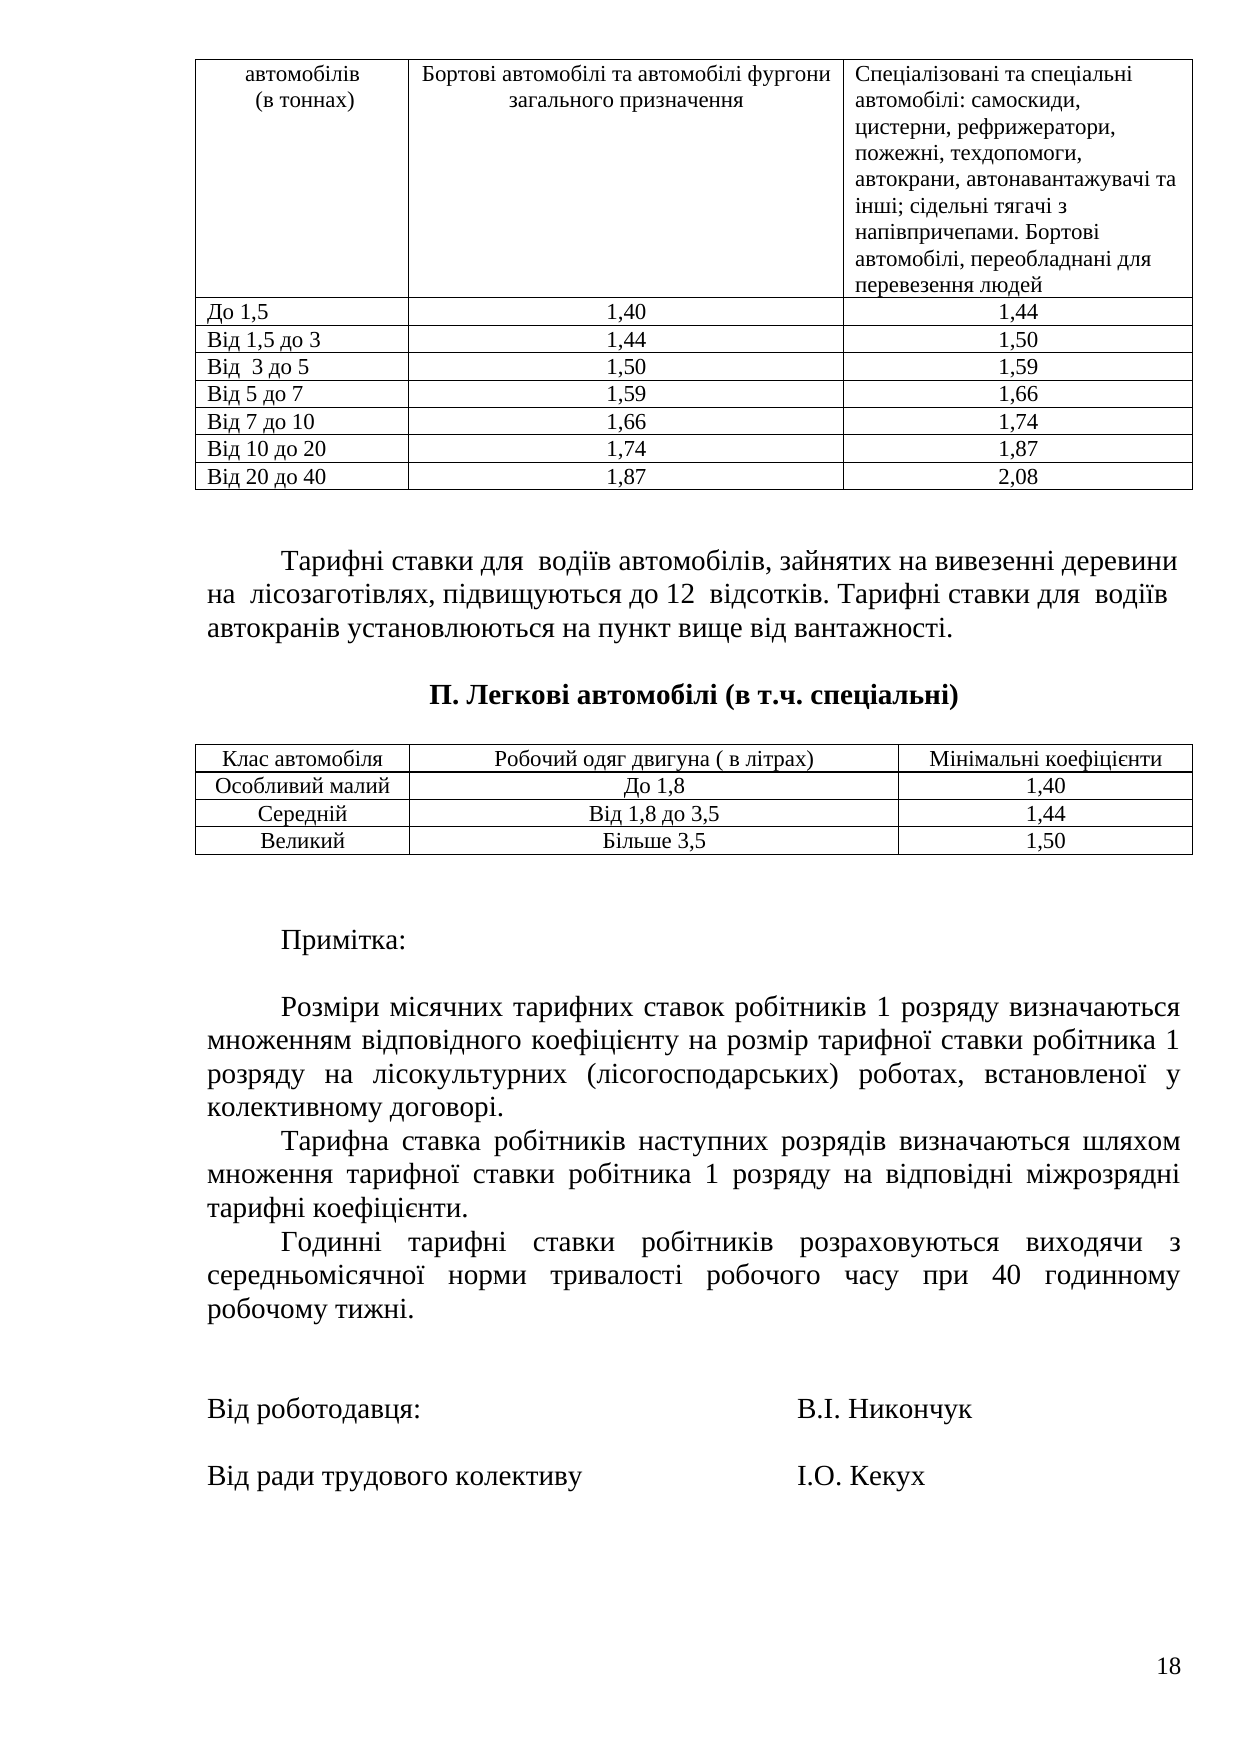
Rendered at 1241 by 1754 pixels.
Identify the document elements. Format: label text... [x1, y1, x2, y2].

table_cell 1,50 [899, 827, 1192, 854]
table_cell Від 5 до 7 [196, 381, 408, 407]
table_cell 1,44 [844, 298, 1192, 325]
table_cell 1,50 [409, 353, 843, 379]
table_cell Особливий малий [196, 773, 409, 799]
table_cell Середній [196, 800, 409, 826]
table_header автомобілів (в тоннах) [196, 60, 408, 297]
table_cell Від 1,8 до 3,5 [410, 800, 898, 826]
text Від ради трудового колективу І.О. Кекух [207, 1458, 1181, 1492]
table_cell 1,40 [899, 773, 1192, 799]
text Годинні тарифні ставки робітників розраховуються виходячи з середньомісячної норми тривалості робочого часу при 40 годинному робочому тижні. [207, 1224, 1181, 1324]
table_cell Від 1,5 до 3 [196, 326, 408, 352]
table_cell 1,74 [409, 435, 843, 462]
table_header Робочий одяг двигуна ( в літрах) [410, 745, 898, 771]
table_cell 1,87 [409, 463, 843, 489]
table_cell До 1,5 [196, 298, 408, 325]
text Розміри місячних тарифних ставок робітників 1 розряду визначаються множенням відповідного коефіцієнту на розмір тарифної ставки робітника 1 розряду на лісокультурних (лісогосподарських) роботах, встановленої у колективному договорі. [207, 989, 1181, 1123]
table_header Спеціалізовані та спеціальні автомобілі: самоскиди, цистерни, рефрижератори, пожежні, техдопомоги, автокрани, автонавантажувачі та інші; сідельні тягачі з напівпричепами. Бортові автомобілі, переобладнані для перевезення людей [844, 60, 1192, 297]
table_cell Від 7 до 10 [196, 408, 408, 434]
table_cell 1,59 [409, 381, 843, 407]
table_header Клас автомобіля [196, 745, 409, 771]
table_cell 1,66 [409, 408, 843, 434]
table_cell Від 3 до 5 [196, 353, 408, 379]
table_cell 1,59 [844, 353, 1192, 379]
table_cell 2,08 [844, 463, 1192, 489]
text Тарифні ставки для водіїв автомобілів, зайнятих на вивезенні деревини на лісозаготівлях, підвищуються до 12 відсотків. Тарифні ставки для водіїв автокранів установлюються на пункт вище від вантажності. [207, 543, 1181, 643]
table_header Мінімальні коефіцієнти [899, 745, 1192, 771]
text Примітка: [207, 922, 1181, 955]
table_cell 1,44 [409, 326, 843, 352]
table_cell 1,66 [844, 381, 1192, 407]
table_cell Великий [196, 827, 409, 854]
table_cell 1,87 [844, 435, 1192, 462]
text П. Легкові автомобілі (в т.ч. спеціальні) [207, 677, 1181, 711]
table_cell 1,40 [409, 298, 843, 325]
text Від роботодавця: В.І. Никончук [207, 1391, 1181, 1425]
text Тарифна ставка робітників наступних розрядів визначаються шляхом множення тарифної ставки робітника 1 розряду на відповідні міжрозрядні тарифні коефіцієнти. [207, 1123, 1181, 1224]
table_cell Від 10 до 20 [196, 435, 408, 462]
table_header Бортові автомобілі та автомобілі фургони загального призначення [409, 60, 843, 297]
table_cell 1,50 [844, 326, 1192, 352]
table_cell 1,44 [899, 800, 1192, 826]
table_cell 1,74 [844, 408, 1192, 434]
table_cell До 1,8 [410, 773, 898, 799]
table_cell Більше 3,5 [410, 827, 898, 854]
table_cell Від 20 до 40 [196, 463, 408, 489]
